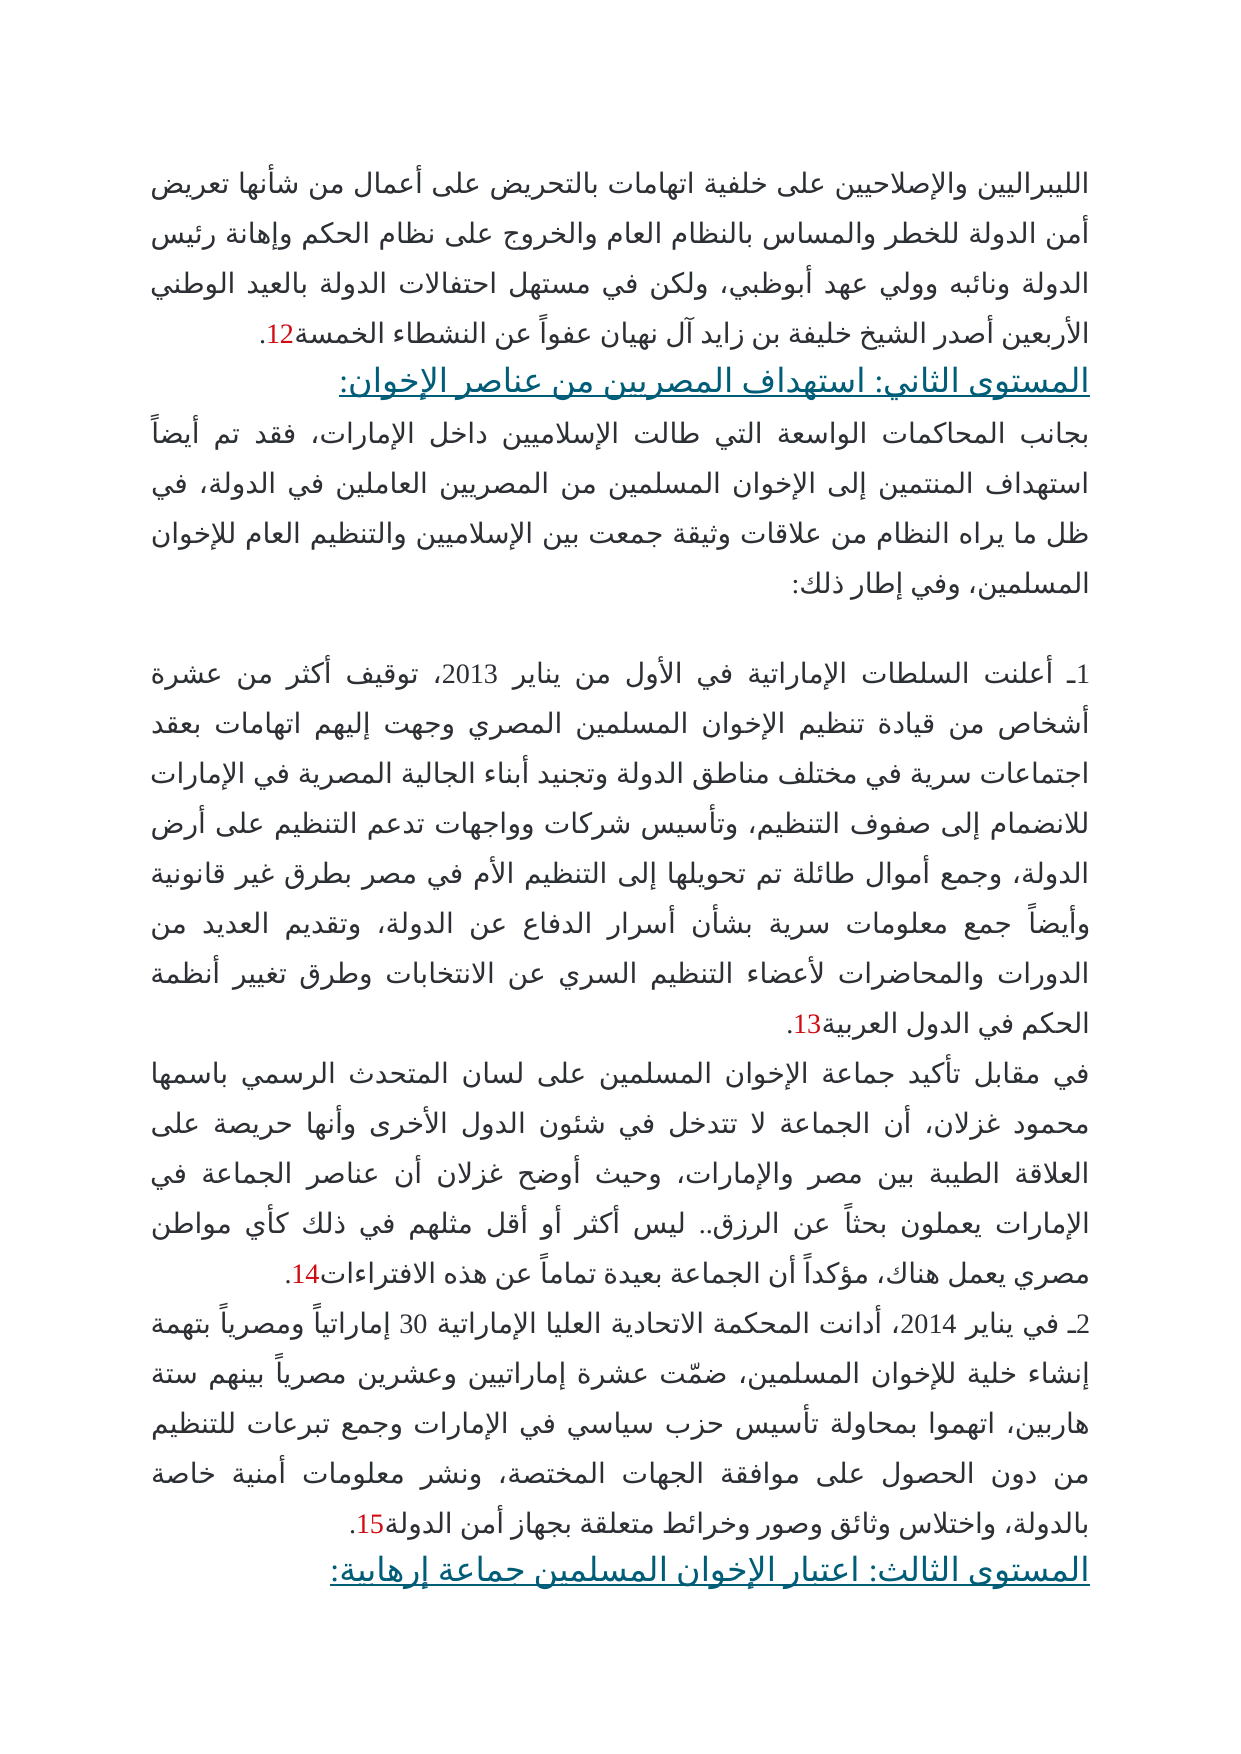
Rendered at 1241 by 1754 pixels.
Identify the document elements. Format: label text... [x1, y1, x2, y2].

text في مقابل تأكيد جماعة الإخوان المسلمين على لسان المتحدث الرسمي باسمها محمود غزلان، أن الجماعة لا تتدخل في شئون الدول الأخرى وأنها حريصة على العلاقة الطيبة بين مصر والإمارات، وحيث أوضح غزلان أن عناصر الجماعة في الإمارات يعملون بحثاً عن الرزق.. ليس أكثر أو أقل مثلهم في ذلك كأي مواطن مصري يعمل هناك، مؤكداً أن الجماعة بعيدة تماماً عن هذه الافتراءات14. [150, 1039, 1090, 1289]
text بجانب المحاكمات الواسعة التي طالت الإسلاميين داخل الإمارات، فقد تم أيضاً استهداف المنتمين إلى الإخوان المسلمين من المصريين العاملين في الدولة، في ظل ما يراه النظام من علاقات وثيقة جمعت بين الإسلاميين والتنظيم العام للإخوان المسلمين، وفي إطار ذلك: [150, 400, 1090, 600]
text 2ـ في يناير 2014، أدانت المحكمة الاتحادية العليا الإماراتية 30 إماراتياً ومصرياً بتهمة إنشاء خلية للإخوان المسلمين، ضمّت عشرة إماراتيين وعشرين مصرياً بينهم ستة هاربين، اتهموا بمحاولة تأسيس حزب سياسي في الإمارات وجمع تبرعات للتنظيم من دون الحصول على موافقة الجهات المختصة، ونشر معلومات أمنية خاصة بالدولة، واختلاس وثائق وصور وخرائط متعلقة بجهاز أمن الدولة15. [150, 1289, 1090, 1539]
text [150, 150, 1090, 350]
text 1ـ أعلنت السلطات الإماراتية في الأول من يناير 2013، توقيف أكثر من عشرة أشخاص من قيادة تنظيم الإخوان المسلمين المصري وجهت إليهم اتهامات بعقد اجتماعات سرية في مختلف مناطق الدولة وتجنيد أبناء الجالية المصرية في الإمارات للانضمام إلى صفوف التنظيم، وتأسيس شركات وواجهات تدعم التنظيم على أرض الدولة، وجمع أموال طائلة تم تحويلها إلى التنظيم الأم في مصر بطرق غير قانونية وأيضاً جمع معلومات سرية بشأن أسرار الدفاع عن الدولة، وتقديم العديد من الدورات والمحاضرات لأعضاء التنظيم السري عن الانتخابات وطرق تغيير أنظمة الحكم في الدول العربية13. [150, 639, 1090, 1039]
text المستوى الثاني: استهداف المصريين من عناصر الإخوان: [150, 350, 1090, 400]
text المستوى الثالث: اعتبار الإخوان المسلمين جماعة إرهابية: [150, 1539, 1090, 1589]
